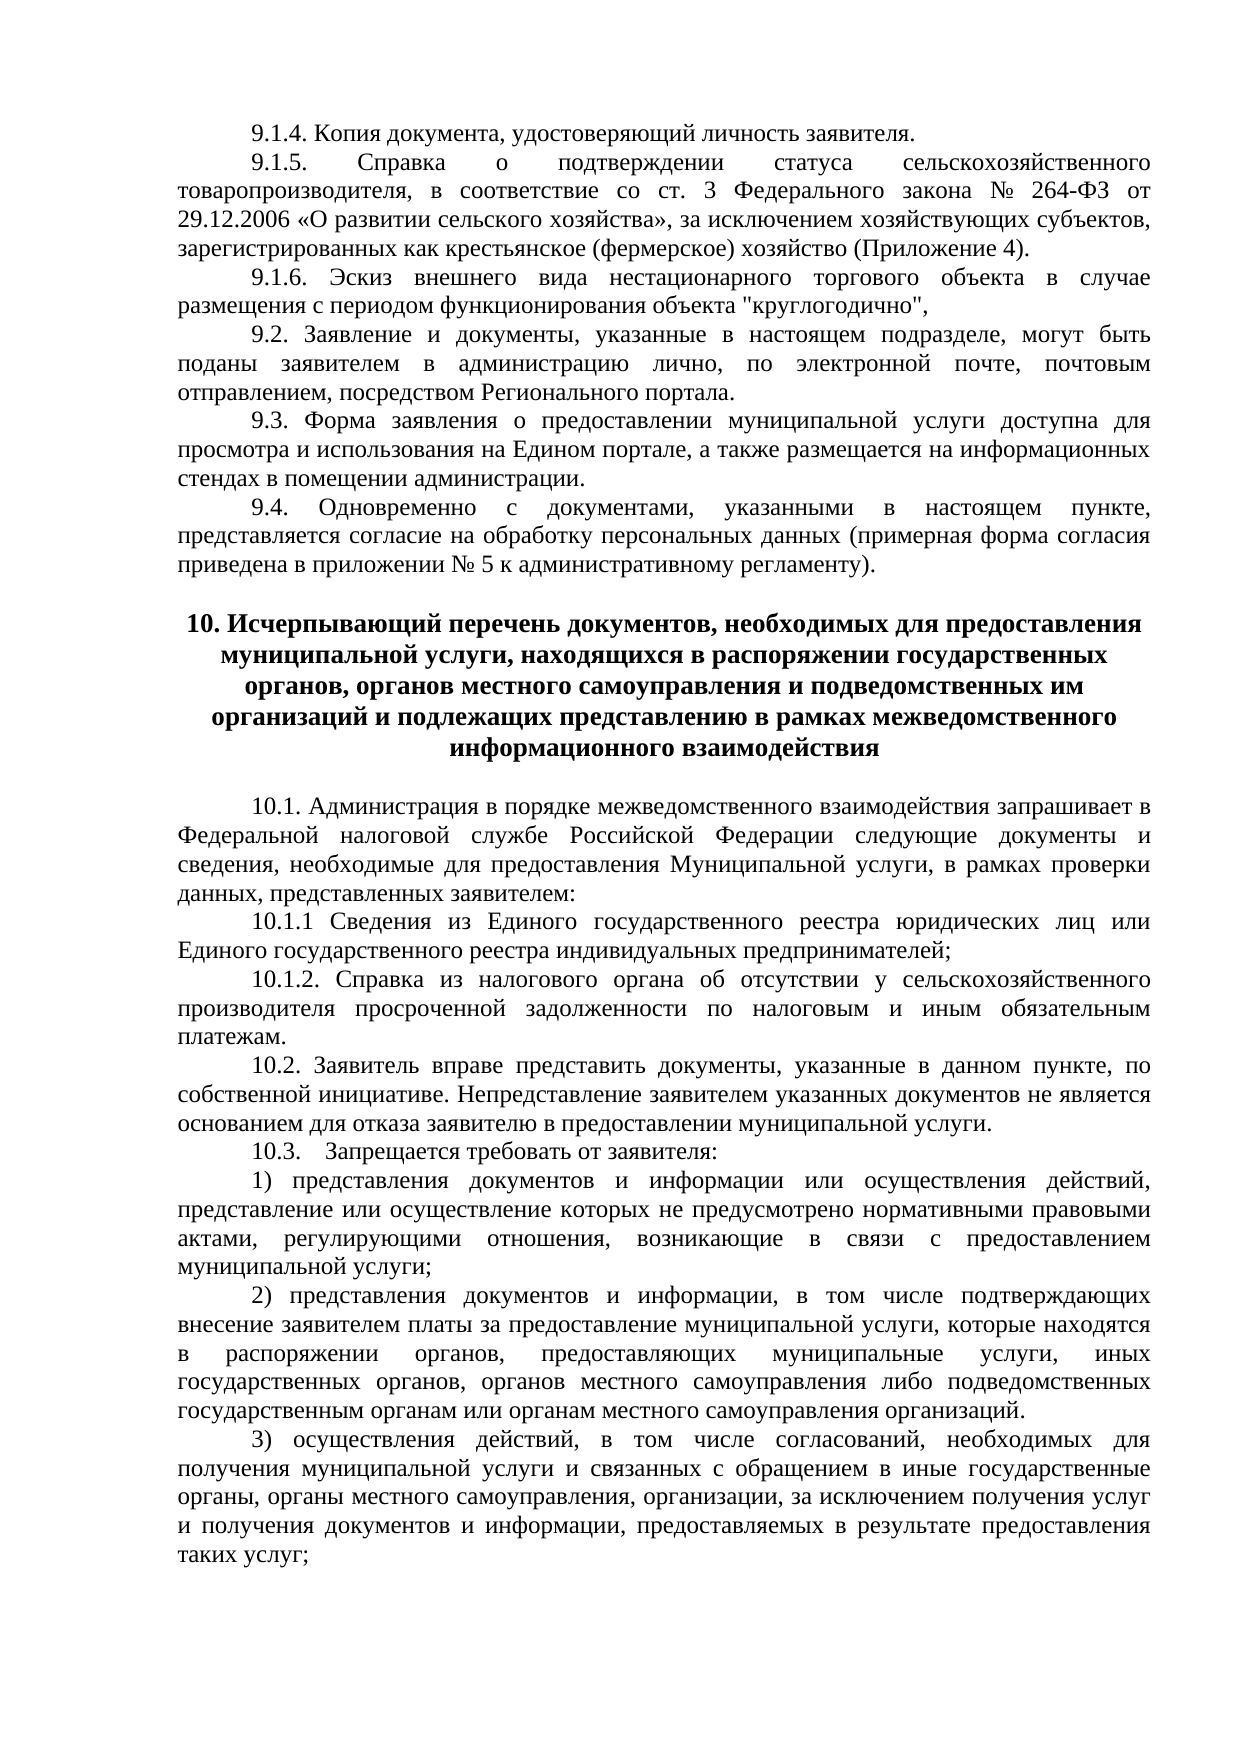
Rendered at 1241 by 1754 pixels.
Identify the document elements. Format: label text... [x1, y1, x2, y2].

text 10.3. Запрещается требовать от заявителя: [177, 1136, 1152, 1165]
text 2) представления документов и информации, в том числе подтверждающих внесение заявителем платы за предоставление муниципальной услуги, которые находятся в распоряжении органов, предоставляющих муниципальные услуги, иных государственных органов, органов местного самоуправления либо подведомственных государственным органам или органам местного самоуправления организаций. [177, 1280, 1152, 1424]
text 10.2. Заявитель вправе представить документы, указанные в данном пункте, по собственной инициативе. Непредставление заявителем указанных документов не является основанием для отказа заявителю в предоставлении муниципальной услуги. [177, 1050, 1152, 1136]
text 9.4. Одновременно с документами, указанными в настоящем пункте, представляется согласие на обработку персональных данных (примерная форма согласия приведена в приложении № 5 к административному регламенту). [177, 492, 1152, 578]
text 10.1. Администрация в порядке межведомственного взаимодействия запрашивает в Федеральной налоговой службе Российской Федерации следующие документы и сведения, необходимые для предоставления Муниципальной услуги, в рамках проверки данных, представленных заявителем: [177, 791, 1152, 906]
text 9.2. Заявление и документы, указанные в настоящем подразделе, могут быть поданы заявителем в администрацию лично, по электронной почте, почтовым отправлением, посредством Регионального портала. [177, 319, 1152, 406]
text 10.1.1 Сведения из Единого государственного реестра юридических лиц или Единого государственного реестра индивидуальных предпринимателей; [177, 906, 1152, 964]
text 1) представления документов и информации или осуществления действий, представление или осуществление которых не предусмотрено нормативными правовыми актами, регулирующими отношения, возникающие в связи с предоставлением муниципальной услуги; [177, 1165, 1152, 1280]
text 10. Исчерпывающий перечень документов, необходимых для предоставления муниципальной услуги, находящихся в распоряжении государственных органов, органов местного самоуправления и подведомственных им организаций и подлежащих представлению в рамках межведомственного информационного взаимодействия [177, 607, 1152, 763]
text 9.3. Форма заявления о предоставлении муниципальной услуги доступна для просмотра и использования на Едином портале, а также размещается на информационных стендах в помещении администрации. [177, 406, 1152, 492]
text 9.1.4. Копия документа, удостоверяющий личность заявителя. [177, 118, 1152, 147]
text 10.1.2. Справка из налогового органа об отсутствии у сельскохозяйственного производителя просроченной задолженности по налоговым и иным обязательным платежам. [177, 964, 1152, 1050]
text 9.1.6. Эскиз внешнего вида нестационарного торгового объекта в случае размещения с периодом функционирования объекта "круглогодично", [177, 262, 1152, 319]
text 9.1.5. Справка о подтверждении статуса сельскохозяйственного товаропроизводителя, в соответствие со ст. 3 Федерального закона № 264-ФЗ от 29.12.2006 «О развитии сельского хозяйства», за исключением хозяйствующих субъектов, зарегистрированных как крестьянское (фермерское) хозяйство (Приложение 4). [177, 147, 1152, 262]
text 3) осуществления действий, в том числе согласований, необходимых для получения муниципальной услуги и связанных с обращением в иные государственные органы, органы местного самоуправления, организации, за исключением получения услуг и получения документов и информации, предоставляемых в результате предоставления таких услуг; [177, 1424, 1152, 1568]
